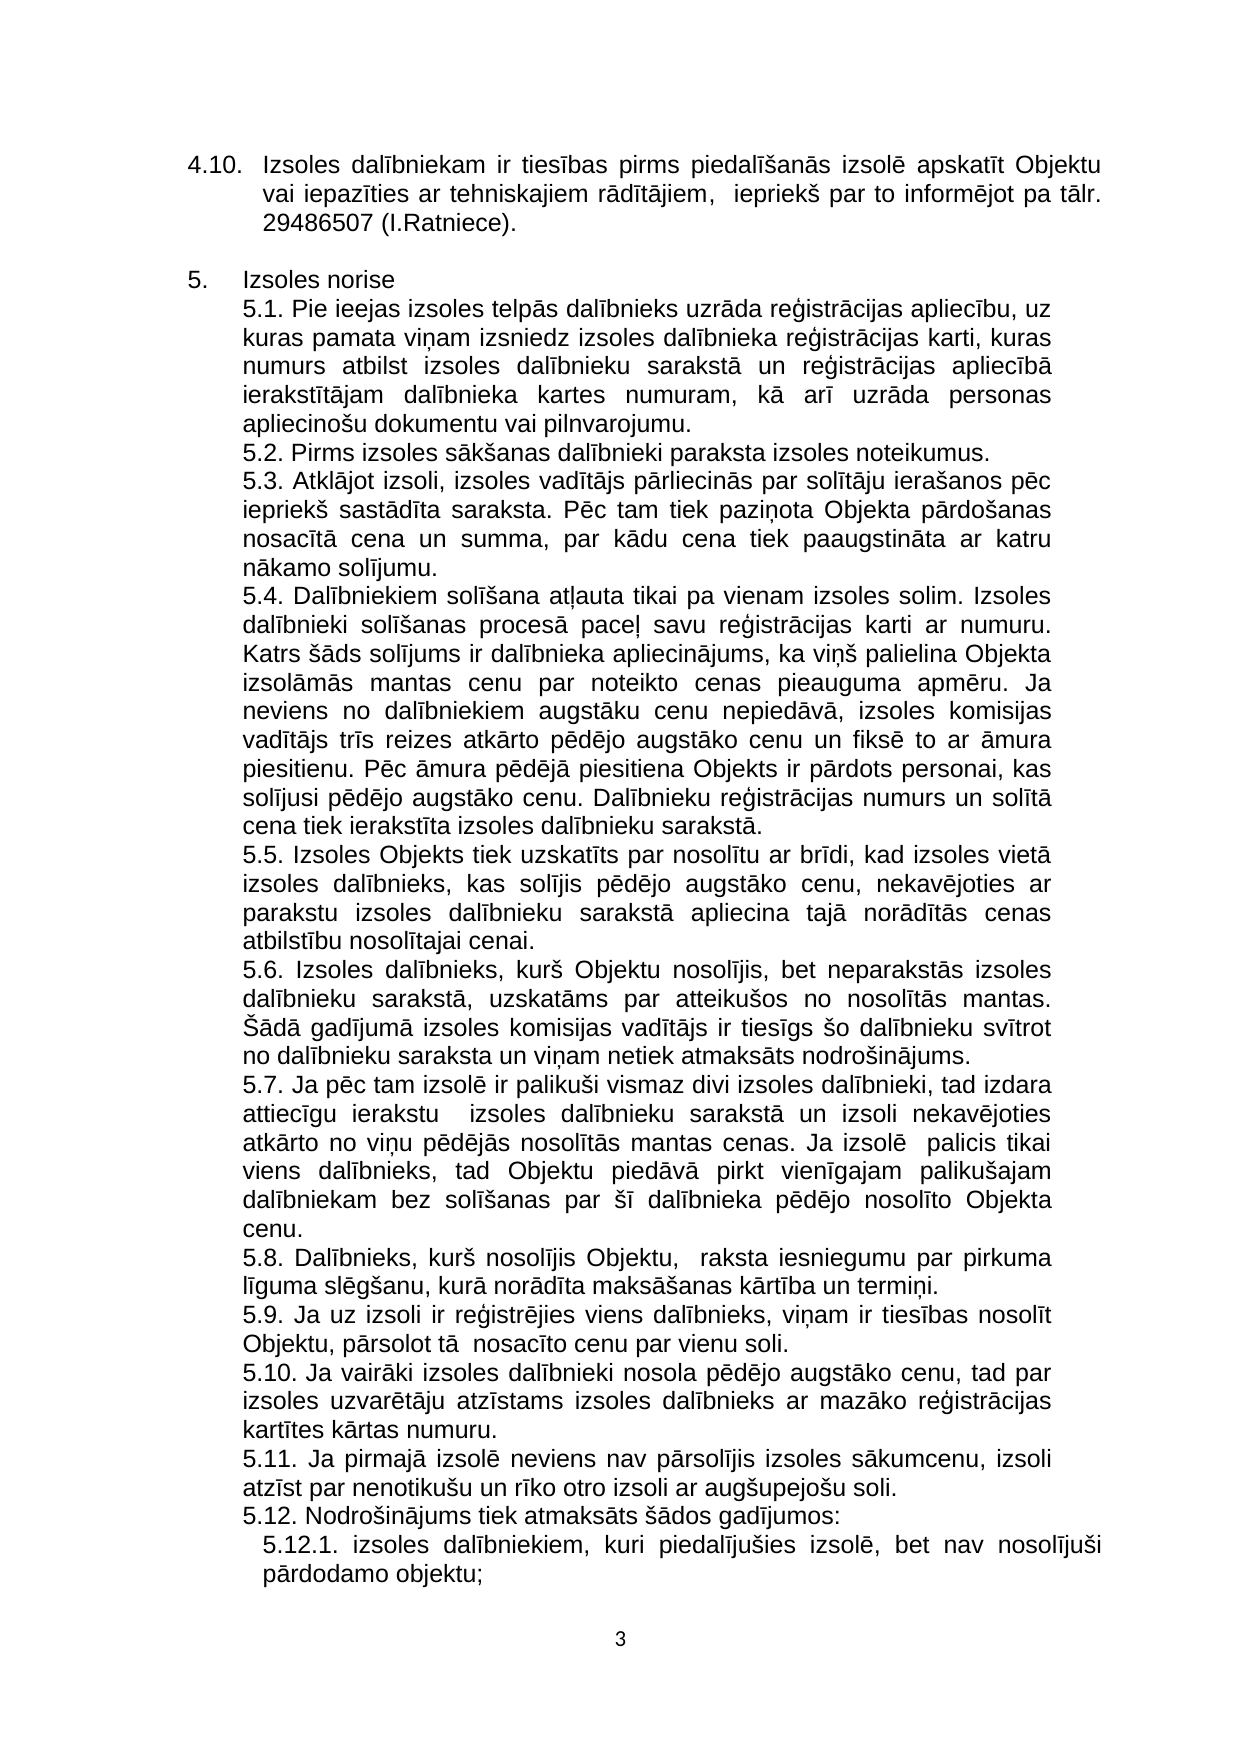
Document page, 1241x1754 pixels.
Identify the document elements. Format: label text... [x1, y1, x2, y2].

list 5.7. Ja pēc tam izsolē ir palikuši vismaz divi izsoles dalībnieki, tad izdara attiecīgu ierakstu izsoles dalībnieku sarakstā un izsoli nekavējoties atkārto no viņu pēdējās nosolītās mantas cenas. Ja izsolē palicis tikai viens dalībnieks, tad Objektu piedāvā pirkt vienīgajam palikušajam dalībniekam bez solīšanas par šī dalībnieka pēdējo nosolīto Objekta cenu. [242, 1070, 1053, 1242]
list 5.12.1. izsoles dalībniekiem, kuri piedalījušies izsolē, bet nav nosolījuši pārdodamo objektu; [262, 1530, 1103, 1587]
list 5.9. Ja uz izsoli ir reģistrējies viens dalībnieks, viņam ir tiesības nosolīt Objektu, pārsolot tā nosacīto cenu par vienu soli. [242, 1300, 1053, 1357]
list 5.6. Izsoles dalībnieks, kurš Objektu nosolījis, bet neparakstās izsoles dalībnieku sarakstā, uzskatāms par atteikušos no nosolītās mantas. Šādā gadījumā izsoles komisijas vadītājs ir tiesīgs šo dalībnieku svītrot no dalībnieku saraksta un viņam netiek atmaksāts nodrošinājums. [242, 955, 1053, 1070]
list 5.8. Dalībnieks, kurš nosolījis Objektu, raksta iesniegumu par pirkuma līguma slēgšanu, kurā norādīta maksāšanas kārtība un termiņi. [242, 1242, 1053, 1300]
list 5.5. Izsoles Objekts tiek uzskatīts par nosolītu ar brīdi, kad izsoles vietā izsoles dalībnieks, kas solījis pēdējo augstāko cenu, nekavējoties ar parakstu izsoles dalībnieku sarakstā apliecina tajā norādītās cenas atbilstību nosolītajai cenai. [242, 840, 1053, 955]
list Izsoles dalībniekam ir tiesības pirms piedalīšanās izsolē apskatīt Objektu vai iepazīties ar tehniskajiem rādītājiem, iepriekš par to informējot pa tālr. 29486507 (I.Ratniece). [187, 150, 1103, 236]
list 5.3. Atklājot izsoli, izsoles vadītājs pārliecinās par solītāju ierašanos pēc iepriekš sastādīta saraksta. Pēc tam tiek paziņota Objekta pārdošanas nosacītā cena un summa, par kādu cena tiek paaugstināta ar katru nākamo solījumu. [242, 466, 1053, 581]
list Izsoles norise [187, 265, 1053, 294]
list 5.10. Ja vairāki izsoles dalībnieki nosola pēdējo augstāko cenu, tad par izsoles uzvarētāju atzīstams izsoles dalībnieks ar mazāko reģistrācijas kartītes kārtas numuru. [242, 1357, 1053, 1444]
list 5.12. Nodrošinājums tiek atmaksāts šādos gadījumos: [242, 1501, 1053, 1530]
list 5.4. Dalībniekiem solīšana atļauta tikai pa vienam izsoles solim. Izsoles dalībnieki solīšanas procesā paceļ savu reģistrācijas karti ar numuru. Katrs šāds solījums ir dalībnieka apliecinājums, ka viņš palielina Objekta izsolāmās mantas cenu par noteikto cenas pieauguma apmēru. Ja neviens no dalībniekiem augstāku cenu nepiedāvā, izsoles komisijas vadītājs trīs reizes atkārto pēdējo augstāko cenu un fiksē to ar āmura piesitienu. Pēc āmura pēdējā piesitiena Objekts ir pārdots personai, kas solījusi pēdējo augstāko cenu. Dalībnieku reģistrācijas numurs un solītā cena tiek ierakstīta izsoles dalībnieku sarakstā. [242, 581, 1053, 840]
list 5.2. Pirms izsoles sākšanas dalībnieki paraksta izsoles noteikumus. [242, 437, 1053, 466]
list 5.11. Ja pirmajā izsolē neviens nav pārsolījis izsoles sākumcenu, izsoli atzīst par nenotikušu un rīko otro izsoli ar augšupejošu soli. [242, 1444, 1053, 1501]
list 5.1. Pie ieejas izsoles telpās dalībnieks uzrāda reģistrācijas apliecību, uz kuras pamata viņam izsniedz izsoles dalībnieka reģistrācijas karti, kuras numurs atbilst izsoles dalībnieku sarakstā un reģistrācijas apliecībā ierakstītājam dalībnieka kartes numuram, kā arī uzrāda personas apliecinošu dokumentu vai pilnvarojumu. [242, 294, 1053, 437]
